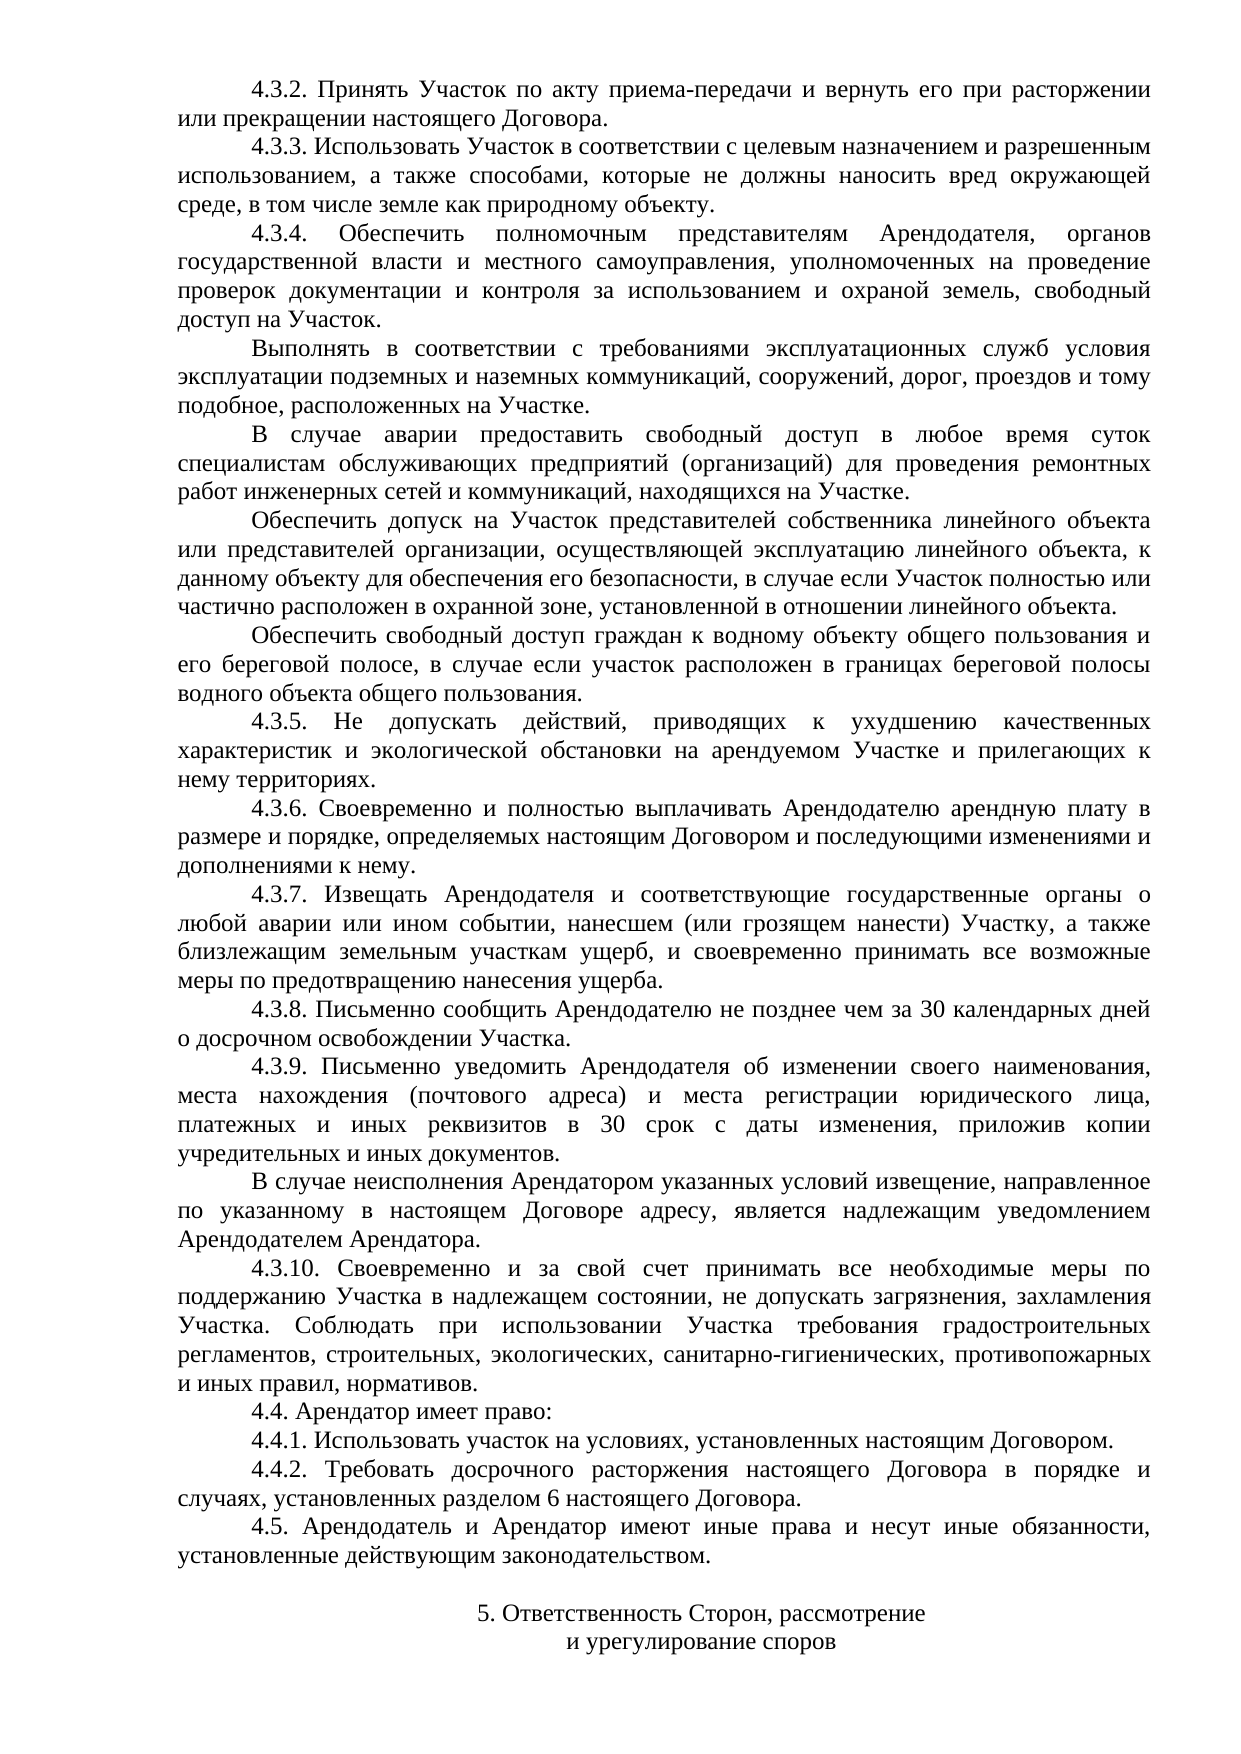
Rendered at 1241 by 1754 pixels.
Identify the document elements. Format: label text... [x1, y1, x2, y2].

text Обеспечить допуск на Участок представителей собственника линейного объекта или представителей организации, осуществляющей эксплуатацию линейного объекта, к данному объекту для обеспечения его безопасности, в случае если Участок полностью или частично расположен в охранной зоне, установленной в отношении линейного объекта. [177, 505, 1152, 620]
text Выполнять в соответствии с требованиями эксплуатационных служб условия эксплуатации подземных и наземных коммуникаций, сооружений, дорог, проездов и тому подобное, расположенных на Участке. [177, 333, 1152, 419]
text 4.3.6. Своевременно и полностью выплачивать Арендодателю арендную плату в размере и порядке, определяемых настоящим Договором и последующими изменениями и дополнениями к нему. [177, 793, 1152, 879]
text 4.5. Арендодатель и Арендатор имеют иные права и несут иные обязанности, установленные действующим законодательством. [177, 1511, 1152, 1569]
text 4.3.9. Письменно уведомить Арендодателя об изменении своего наименования, места нахождения (почтового адреса) и места регистрации юридического лица, платежных и иных реквизитов в 30 срок с даты изменения, приложив копии учредительных и иных документов. [177, 1051, 1152, 1166]
text 4.3.8. Письменно сообщить Арендодателю не позднее чем за 30 календарных дней о досрочном освобождении Участка. [177, 994, 1152, 1051]
text и урегулирование споров [177, 1626, 1152, 1655]
text 4.3.3. Использовать Участок в соответствии с целевым назначением и разрешенным использованием, а также способами, которые не должны наносить вред окружающей среде, в том числе земле как природному объекту. [177, 131, 1152, 218]
text 4.3.5. Не допускать действий, приводящих к ухудшению качественных характеристик и экологической обстановки на арендуемом Участке и прилегающих к нему территориях. [177, 706, 1152, 793]
text 5. Ответственность Сторон, рассмотрение [177, 1598, 1152, 1626]
text 4.3.10. Своевременно и за свой счет принимать все необходимые меры по поддержанию Участка в надлежащем состоянии, не допускать загрязнения, захламления Участка. Соблюдать при использовании Участка требования градостроительных регламентов, строительных, экологических, санитарно-гигиенических, противопожарных и иных правил, нормативов. [177, 1253, 1152, 1396]
text 4.3.7. Извещать Арендодателя и соответствующие государственные органы о любой аварии или ином событии, нанесшем (или грозящем нанести) Участку, а также близлежащим земельным участкам ущерб, и своевременно принимать все возможные меры по предотвращению нанесения ущерба. [177, 879, 1152, 994]
text Обеспечить свободный доступ граждан к водному объекту общего пользования и его береговой полосе, в случае если участок расположен в границах береговой полосы водного объекта общего пользования. [177, 620, 1152, 706]
text В случае аварии предоставить свободный доступ в любое время суток специалистам обслуживающих предприятий (организаций) для проведения ремонтных работ инженерных сетей и коммуникаций, находящихся на Участке. [177, 419, 1152, 505]
text В случае неисполнения Арендатором указанных условий извещение, направленное по указанному в настоящем Договоре адресу, является надлежащим уведомлением Арендодателем Арендатора. [177, 1166, 1152, 1253]
text 4.3.2. Принять Участок по акту приема-передачи и вернуть его при расторжении или прекращении настоящего Договора. [177, 74, 1152, 131]
text 4.4.1. Использовать участок на условиях, установленных настоящим Договором. [177, 1425, 1152, 1454]
text 4.3.4. Обеспечить полномочным представителям Арендодателя, органов государственной власти и местного самоуправления, уполномоченных на проведение проверок документации и контроля за использованием и охраной земель, свободный доступ на Участок. [177, 218, 1152, 333]
text 4.4.2. Требовать досрочного расторжения настоящего Договора в порядке и случаях, установленных разделом 6 настоящего Договора. [177, 1454, 1152, 1511]
text 4.4. Арендатор имеет право: [177, 1396, 1152, 1425]
